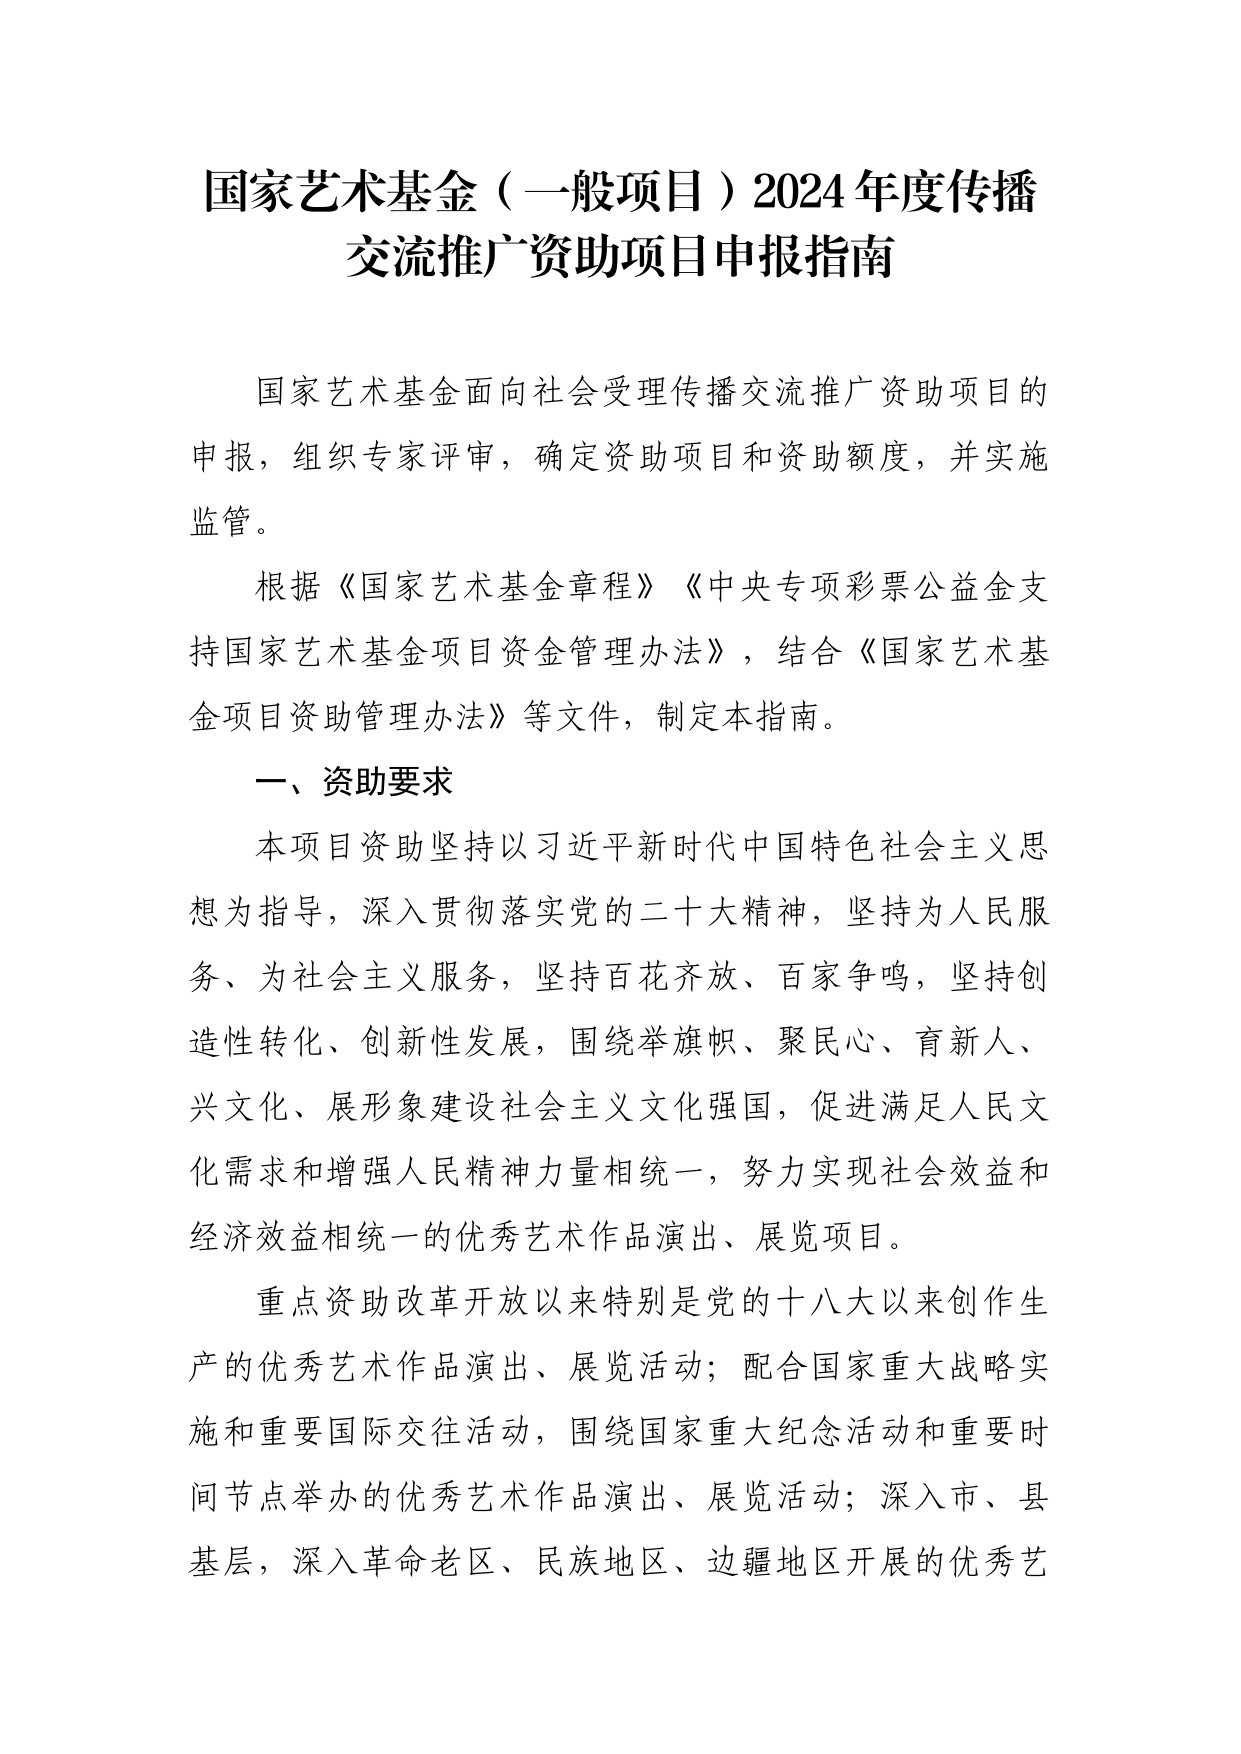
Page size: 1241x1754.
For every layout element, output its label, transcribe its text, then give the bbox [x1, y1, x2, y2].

text 本项目资助坚持以习近平新时代中国特色社会主义思想为指导，深入贯彻落实党的二十大精神，坚持为人民服务、为社会主义服务，坚持百花齐放、百家争鸣，坚持创造性转化、创新性发展，围绕举旗帜、聚民心、育新人、兴文化、展形象建设社会主义文化强国，促进满足人民文化需求和增强人民精神力量相统一，努力实现社会效益和经济效益相统一的优秀艺术作品演出、展览项目。 [187, 812, 1053, 1267]
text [187, 1267, 1053, 1592]
text 国家艺术基金面向社会受理传播交流推广资助项目的申报，组织专家评审，确定资助项目和资助额度，并实施监管。 [187, 357, 1053, 552]
text 一、资助要求 [187, 747, 1053, 812]
text 国家艺术基金（一般项目）2024年度传播交流推广资助项目申报指南 [187, 162, 1053, 292]
text 根据《国家艺术基金章程》《中央专项彩票公益金支持国家艺术基金项目资金管理办法》，结合《国家艺术基金项目资助管理办法》等文件，制定本指南。 [187, 552, 1053, 747]
